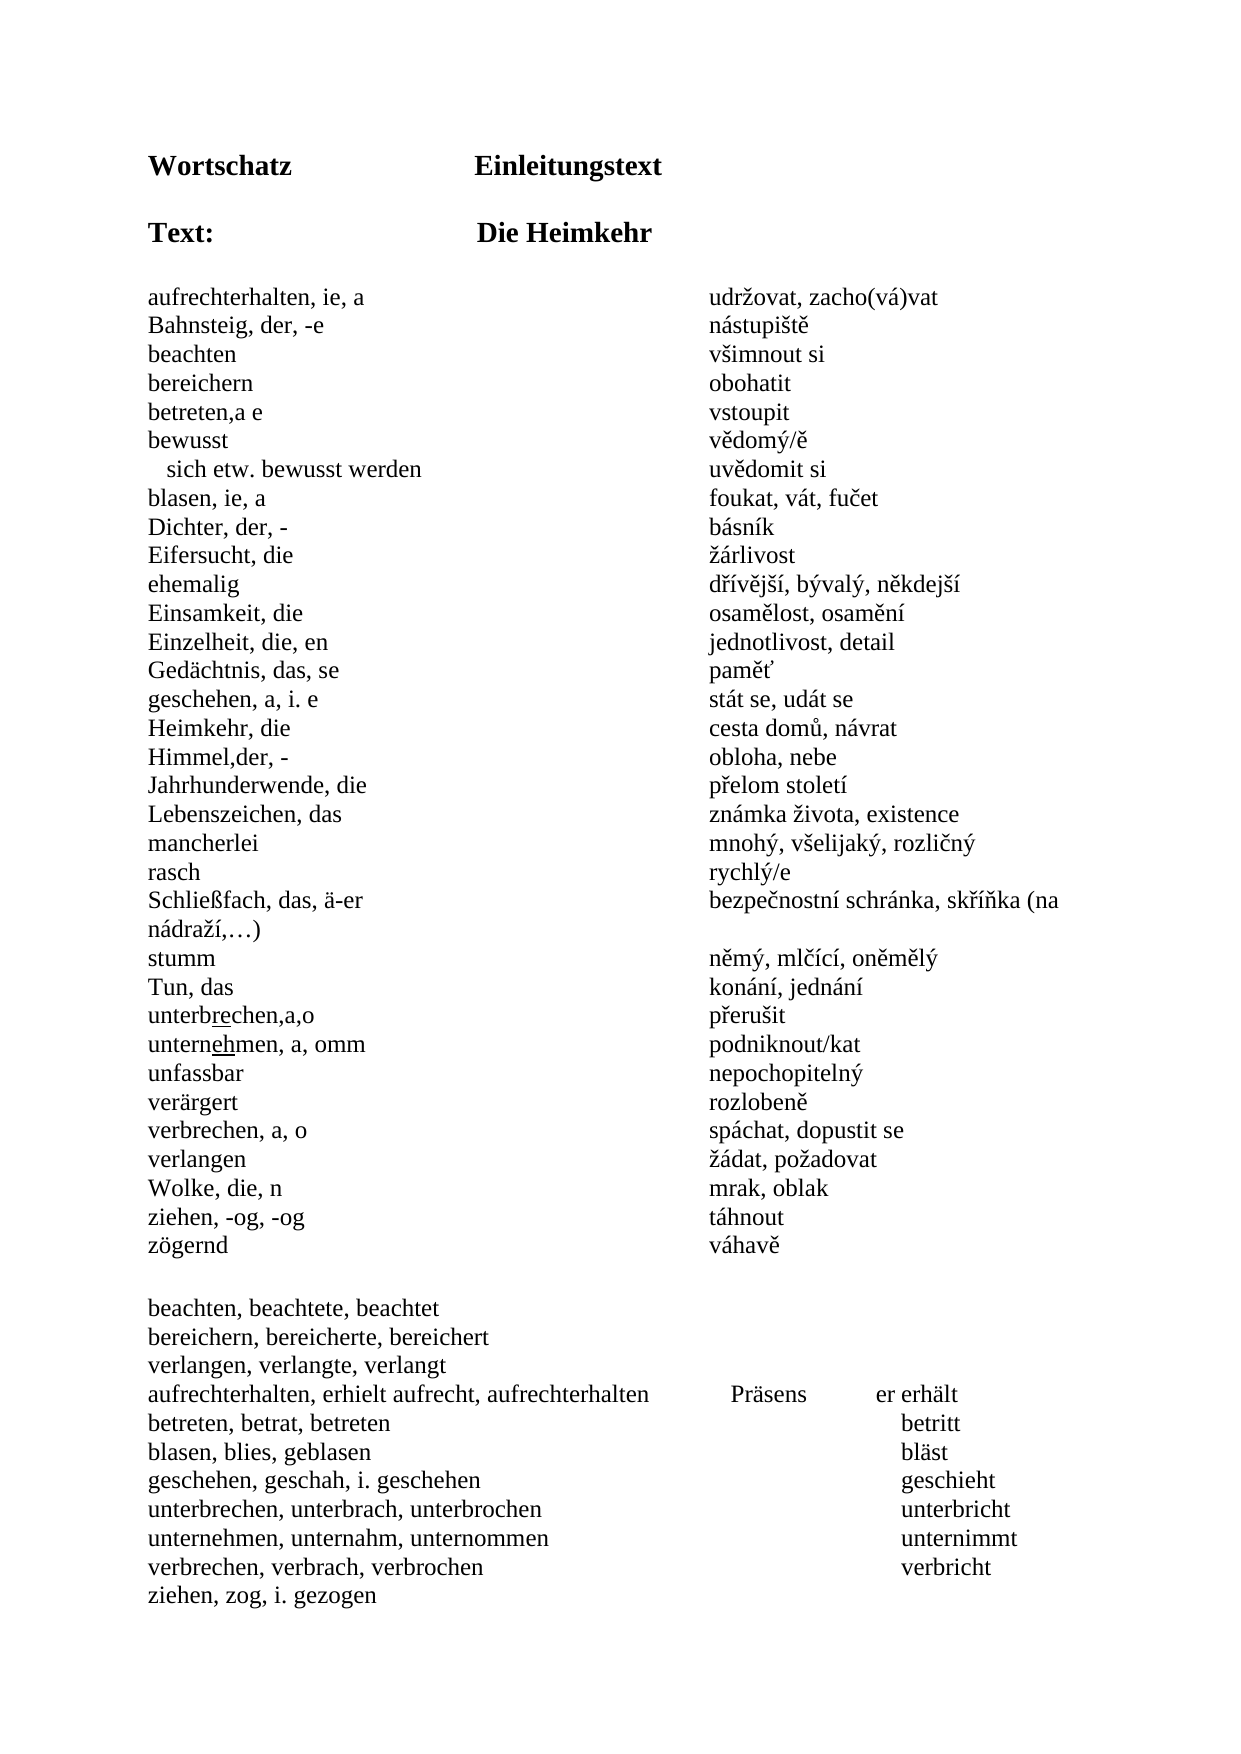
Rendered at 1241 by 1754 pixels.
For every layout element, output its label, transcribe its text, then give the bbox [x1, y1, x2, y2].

text betreten, betrat, betreten betritt [148, 1408, 1092, 1437]
text aufrechterhalten, erhielt aufrecht, aufrechterhalten Präsens er erhält [148, 1379, 1092, 1408]
text Text: Die Heimkehr [148, 215, 1092, 248]
text verlangen, verlangte, verlangt [148, 1350, 1092, 1379]
text unternehmen, unternahm, unternommen unternimmt [148, 1523, 1092, 1552]
text aufrechterhalten, ie, a udržovat, zacho(vá)vat Bahnsteig, der, -e nástupiště beachten všimnout si bereichern obohatit betreten,a e vstoupit bewusst vědomý/ě sich etw. bewusst werden uvědomit si blasen, ie, a foukat, vát, fučet Dichter, der, - básník Eifersucht, die žárlivost ehemalig dřívější, bývalý, někdejší Einsamkeit, die osamělost, osamění Einzelheit, die, en jednotlivost, detail Gedächtnis, das, se paměť geschehen, a, i. e stát se, udát se Heimkehr, die cesta domů, návrat Himmel,der, - obloha, nebe Jahrhunderwende, die přelom století Lebenszeichen, das známka života, existence mancherlei mnohý, všelijaký, rozličný rasch rychlý/e Schließfach, das, ä-er bezpečnostní schránka, skříňka (na nádraží,…) stumm němý, mlčící, oněmělý Tun, das konání, jednání unterbrechen,a,o přerušit unternehmen, a, omm podniknout/kat unfassbar nepochopitelný verärgert rozlobeně verbrechen, a, o spáchat, dopustit se verlangen žádat, požadovat Wolke, die, n mrak, oblak ziehen, -og, -og táhnout zögernd váhavě beachten, beachtete, beachtet [148, 282, 1092, 1322]
text geschehen, geschah, i. geschehen geschieht [148, 1465, 1092, 1494]
text ziehen, zog, i. gezogen [148, 1580, 1092, 1609]
text Wortschatz Einleitungstext [148, 148, 1092, 181]
text verbrechen, verbrach, verbrochen verbricht [148, 1552, 1092, 1580]
text unterbrechen, unterbrach, unterbrochen unterbricht [148, 1494, 1092, 1523]
text bereichern, bereicherte, bereichert [148, 1322, 1092, 1350]
text blasen, blies, geblasen bläst [148, 1437, 1092, 1465]
